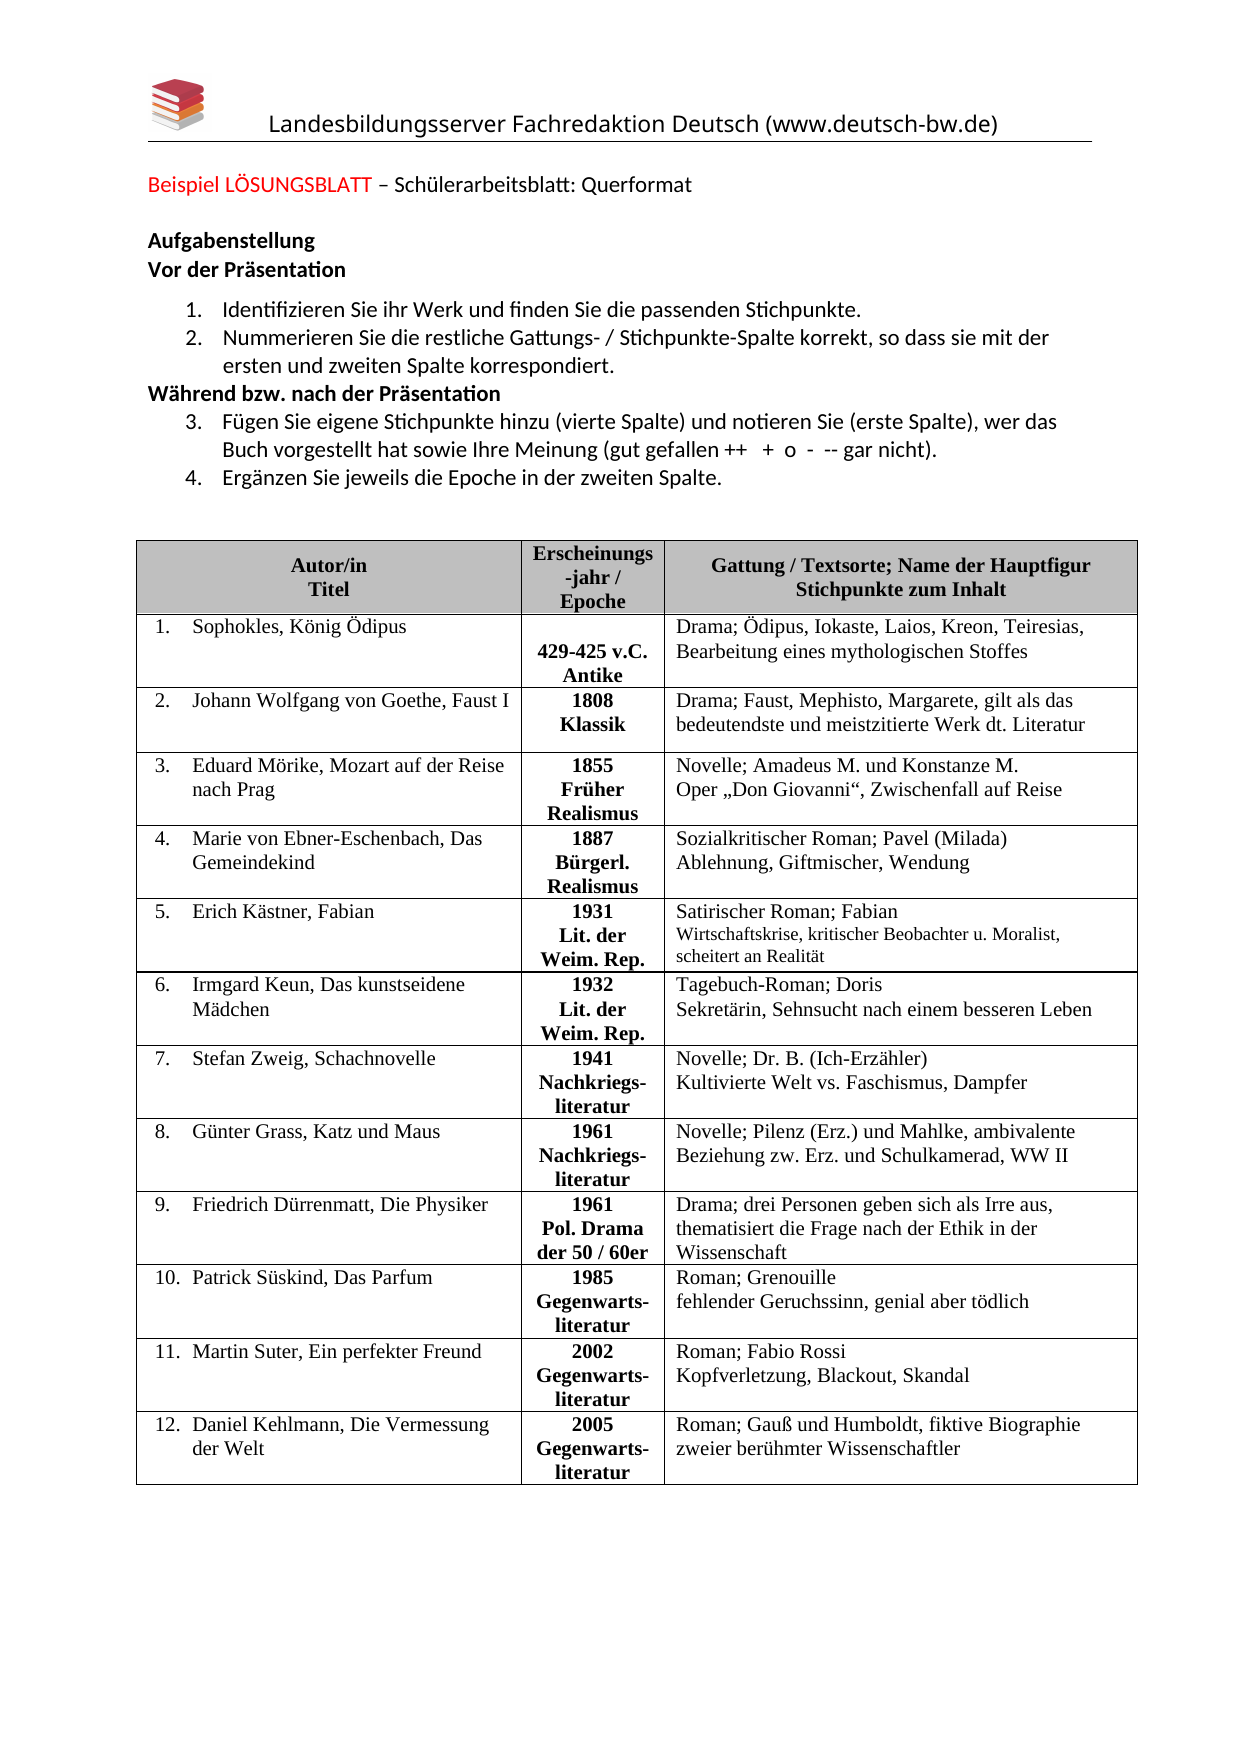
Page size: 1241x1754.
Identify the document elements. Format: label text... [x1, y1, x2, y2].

text Aufgabenstellung [148, 227, 1092, 255]
table_cell Roman; Gauß und Humboldt, fiktive Biographie zweier berühmter Wissenschaftler [665, 1412, 1137, 1484]
table_cell 1887 Bürgerl. Realismus [522, 826, 664, 898]
text Während bzw. nach der Präsentation [148, 379, 1092, 407]
table_cell Günter Grass, Katz und Maus [137, 1119, 521, 1191]
table_cell Patrick Süskind, Das Parfum [137, 1265, 521, 1337]
table_cell 1931 Lit. der Weim. Rep. [522, 899, 664, 971]
table_cell 1961 Nachkriegs-literatur [522, 1119, 664, 1191]
table_cell Sozialkritischer Roman; Pavel (Milada) Ablehnung, Giftmischer, Wendung [665, 826, 1137, 898]
table_cell Eduard Mörike, Mozart auf der Reise nach Prag [137, 753, 521, 825]
table_cell Erich Kästner, Fabian [137, 899, 521, 971]
table_cell Martin Suter, Ein perfekter Freund [137, 1339, 521, 1411]
table_cell 1855 Früher Realismus [522, 753, 664, 825]
text Vor der Präsentation [148, 255, 1092, 283]
table_cell Roman; Fabio Rossi Kopfverletzung, Blackout, Skandal [665, 1339, 1137, 1411]
table_cell Marie von Ebner-Eschenbach, Das Gemeindekind [137, 826, 521, 898]
table_header Gattung / Textsorte; Name der Hauptfigur Stichpunkte zum Inhalt [665, 541, 1137, 613]
table_header Erscheinungs-jahr / Epoche [522, 541, 664, 613]
table_cell Roman; Grenouille fehlender Geruchssinn, genial aber tödlich [665, 1265, 1137, 1337]
table_cell 1961 Pol. Drama der 50 / 60er [522, 1192, 664, 1264]
table_cell 429-425 v.C. Antike [522, 615, 664, 687]
table_cell Satirischer Roman; Fabian Wirtschaftskrise, kritischer Beobachter u. Moralist, scheitert an Realität [665, 899, 1137, 971]
list Fügen Sie eigene Stichpunkte hinzu (vierte Spalte) und notieren Sie (erste Spalte), wer das Buch vorgestellt hat sowie Ihre Meinung (gut gefallen ++ + o - -- gar nicht). [185, 407, 1092, 463]
table_cell Drama; Faust, Mephisto, Margarete, gilt als das bedeutendste und meistzitierte Werk dt. Literatur [665, 688, 1137, 752]
table_cell Sophokles, König Ödipus [137, 615, 521, 687]
table_cell 1808 Klassik [522, 688, 664, 752]
table_cell Johann Wolfgang von Goethe, Faust I [137, 688, 521, 752]
list Identifizieren Sie ihr Werk und finden Sie die passenden Stichpunkte. [185, 295, 1092, 323]
picture [147, 73, 212, 132]
table_cell 2002 Gegenwarts-literatur [522, 1339, 664, 1411]
table_cell Novelle; Amadeus M. und Konstanze M. Oper „Don Giovanni“, Zwischenfall auf Reise [665, 753, 1137, 825]
table_cell Stefan Zweig, Schachnovelle [137, 1046, 521, 1118]
table_cell 2005 Gegenwarts-literatur [522, 1412, 664, 1484]
table_cell Daniel Kehlmann, Die Vermessung der Welt [137, 1412, 521, 1484]
table_cell 1932 Lit. der Weim. Rep. [522, 973, 664, 1044]
text Beispiel LÖSUNGSBLATT – Schülerarbeitsblatt: Querformat [148, 171, 1092, 199]
table_cell Novelle; Pilenz (Erz.) und Mahlke, ambivalente Beziehung zw. Erz. und Schulkamerad, WW II [665, 1119, 1137, 1191]
table_cell Novelle; Dr. B. (Ich-Erzähler) Kultivierte Welt vs. Faschismus, Dampfer [665, 1046, 1137, 1118]
table_cell Drama; Ödipus, Iokaste, Laios, Kreon, Teiresias, Bearbeitung eines mythologischen Stoffes [665, 615, 1137, 687]
list Ergänzen Sie jeweils die Epoche in der zweiten Spalte. [185, 463, 1092, 491]
table_cell 1985 Gegenwarts-literatur [522, 1265, 664, 1337]
table_cell Friedrich Dürrenmatt, Die Physiker [137, 1192, 521, 1264]
list Nummerieren Sie die restliche Gattungs- / Stichpunkte-Spalte korrekt, so dass sie mit der ersten und zweiten Spalte korrespondiert. [185, 323, 1092, 379]
table_cell 1941 Nachkriegs-literatur [522, 1046, 664, 1118]
table_header Autor/in Titel [137, 541, 521, 613]
table_cell Tagebuch-Roman; Doris Sekretärin, Sehnsucht nach einem besseren Leben [665, 973, 1137, 1044]
table_cell Drama; drei Personen geben sich als Irre aus, thematisiert die Frage nach der Ethik in der Wissenschaft [665, 1192, 1137, 1264]
table_cell Irmgard Keun, Das kunstseidene Mädchen [137, 973, 521, 1044]
